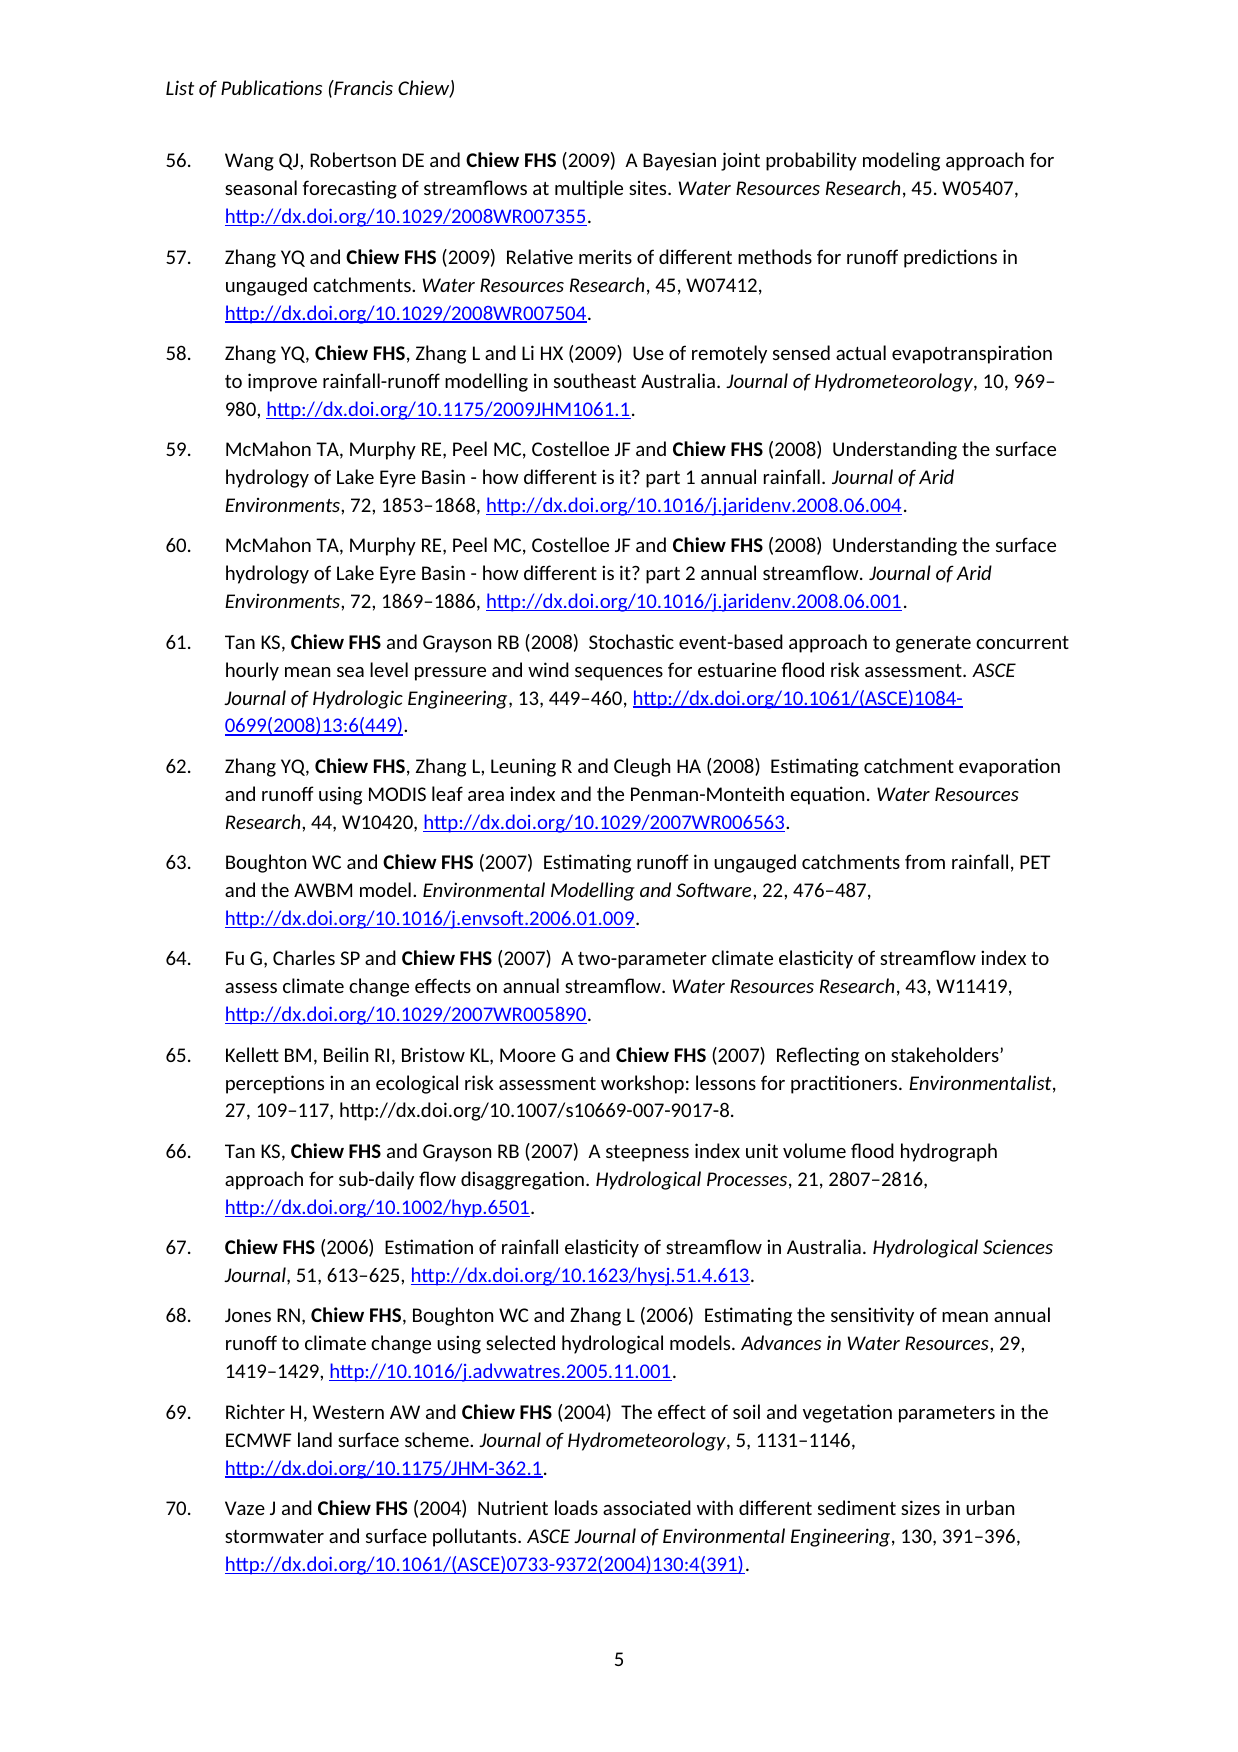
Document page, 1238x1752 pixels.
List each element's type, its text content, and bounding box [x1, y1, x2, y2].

list Kellett BM, Beilin RI, Bristow KL, Moore G and Chiew FHS (2007) Reflecting on stakeholders’ perceptions in an ecological risk assessment workshop: lessons for practitioners. Environmentalist, 27, 109–117, http://dx.doi.org/10.1007/s10669-007-9017-8. [165, 1042, 1072, 1123]
list Zhang YQ, Chiew FHS, Zhang L and Li HX (2009) Use of remotely sensed actual evapotranspiration to improve rainfall-runoff modelling in southeast Australia. Journal of Hydrometeorology, 10, 969–980, http://dx.doi.org/10.1175/2009JHM1061.1. [165, 340, 1072, 421]
list Chiew FHS (2006) Estimation of rainfall elasticity of streamflow in Australia. Hydrological Sciences Journal, 51, 613–625, http://dx.doi.org/10.1623/hysj.51.4.613. [165, 1234, 1072, 1288]
list Zhang YQ and Chiew FHS (2009) Relative merits of different methods for runoff predictions in ungauged catchments. Water Resources Research, 45, W07412, http://dx.doi.org/10.1029/2008WR007504. [165, 244, 1072, 325]
list McMahon TA, Murphy RE, Peel MC, Costelloe JF and Chiew FHS (2008) Understanding the surface hydrology of Lake Eyre Basin - how different is it? part 1 annual rainfall. Journal of Arid Environments, 72, 1853–1868, http://dx.doi.org/10.1016/j.jaridenv.2008.06.004. [165, 436, 1072, 518]
list Richter H, Western AW and Chiew FHS (2004) The effect of soil and vegetation parameters in the ECMWF land surface scheme. Journal of Hydrometeorology, 5, 1131–1146, http://dx.doi.org/10.1175/JHM-362.1. [165, 1399, 1072, 1480]
list Jones RN, Chiew FHS, Boughton WC and Zhang L (2006) Estimating the sensitivity of mean annual runoff to climate change using selected hydrological models. Advances in Water Resources, 29, 1419–1429, http://10.1016/j.advwatres.2005.11.001. [165, 1303, 1072, 1384]
list Vaze J and Chiew FHS (2004) Nutrient loads associated with different sediment sizes in urban stormwater and surface pollutants. ASCE Journal of Environmental Engineering, 130, 391–396, http://dx.doi.org/10.1061/(ASCE)0733-9372(2004)130:4(391). [165, 1495, 1072, 1576]
list Wang QJ, Robertson DE and Chiew FHS (2009) A Bayesian joint probability modeling approach for seasonal forecasting of streamflows at multiple sites. Water Resources Research, 45. W05407, http://dx.doi.org/10.1029/2008WR007355. [165, 148, 1072, 229]
list Boughton WC and Chiew FHS (2007) Estimating runoff in ungauged catchments from rainfall, PET and the AWBM model. Environmental Modelling and Software, 22, 476–487, http://dx.doi.org/10.1016/j.envsoft.2006.01.009. [165, 849, 1072, 931]
list Fu G, Charles SP and Chiew FHS (2007) A two-parameter climate elasticity of streamflow index to assess climate change effects on annual streamflow. Water Resources Research, 43, W11419, http://dx.doi.org/10.1029/2007WR005890. [165, 946, 1072, 1027]
list McMahon TA, Murphy RE, Peel MC, Costelloe JF and Chiew FHS (2008) Understanding the surface hydrology of Lake Eyre Basin - how different is it? part 2 annual streamflow. Journal of Arid Environments, 72, 1869–1886, http://dx.doi.org/10.1016/j.jaridenv.2008.06.001. [165, 533, 1072, 614]
list Tan KS, Chiew FHS and Grayson RB (2007) A steepness index unit volume flood hydrograph approach for sub-daily flow disaggregation. Hydrological Processes, 21, 2807–2816, http://dx.doi.org/10.1002/hyp.6501. [165, 1138, 1072, 1219]
list Zhang YQ, Chiew FHS, Zhang L, Leuning R and Cleugh HA (2008) Estimating catchment evaporation and runoff using MODIS leaf area index and the Penman-Monteith equation. Water Resources Research, 44, W10420, http://dx.doi.org/10.1029/2007WR006563. [165, 753, 1072, 834]
list Tan KS, Chiew FHS and Grayson RB (2008) Stochastic event-based approach to generate concurrent hourly mean sea level pressure and wind sequences for estuarine flood risk assessment. ASCE Journal of Hydrologic Engineering, 13, 449–460, http://dx.doi.org/10.1061/(ASCE)1084-0699(2008)13:6(449). [165, 629, 1072, 738]
